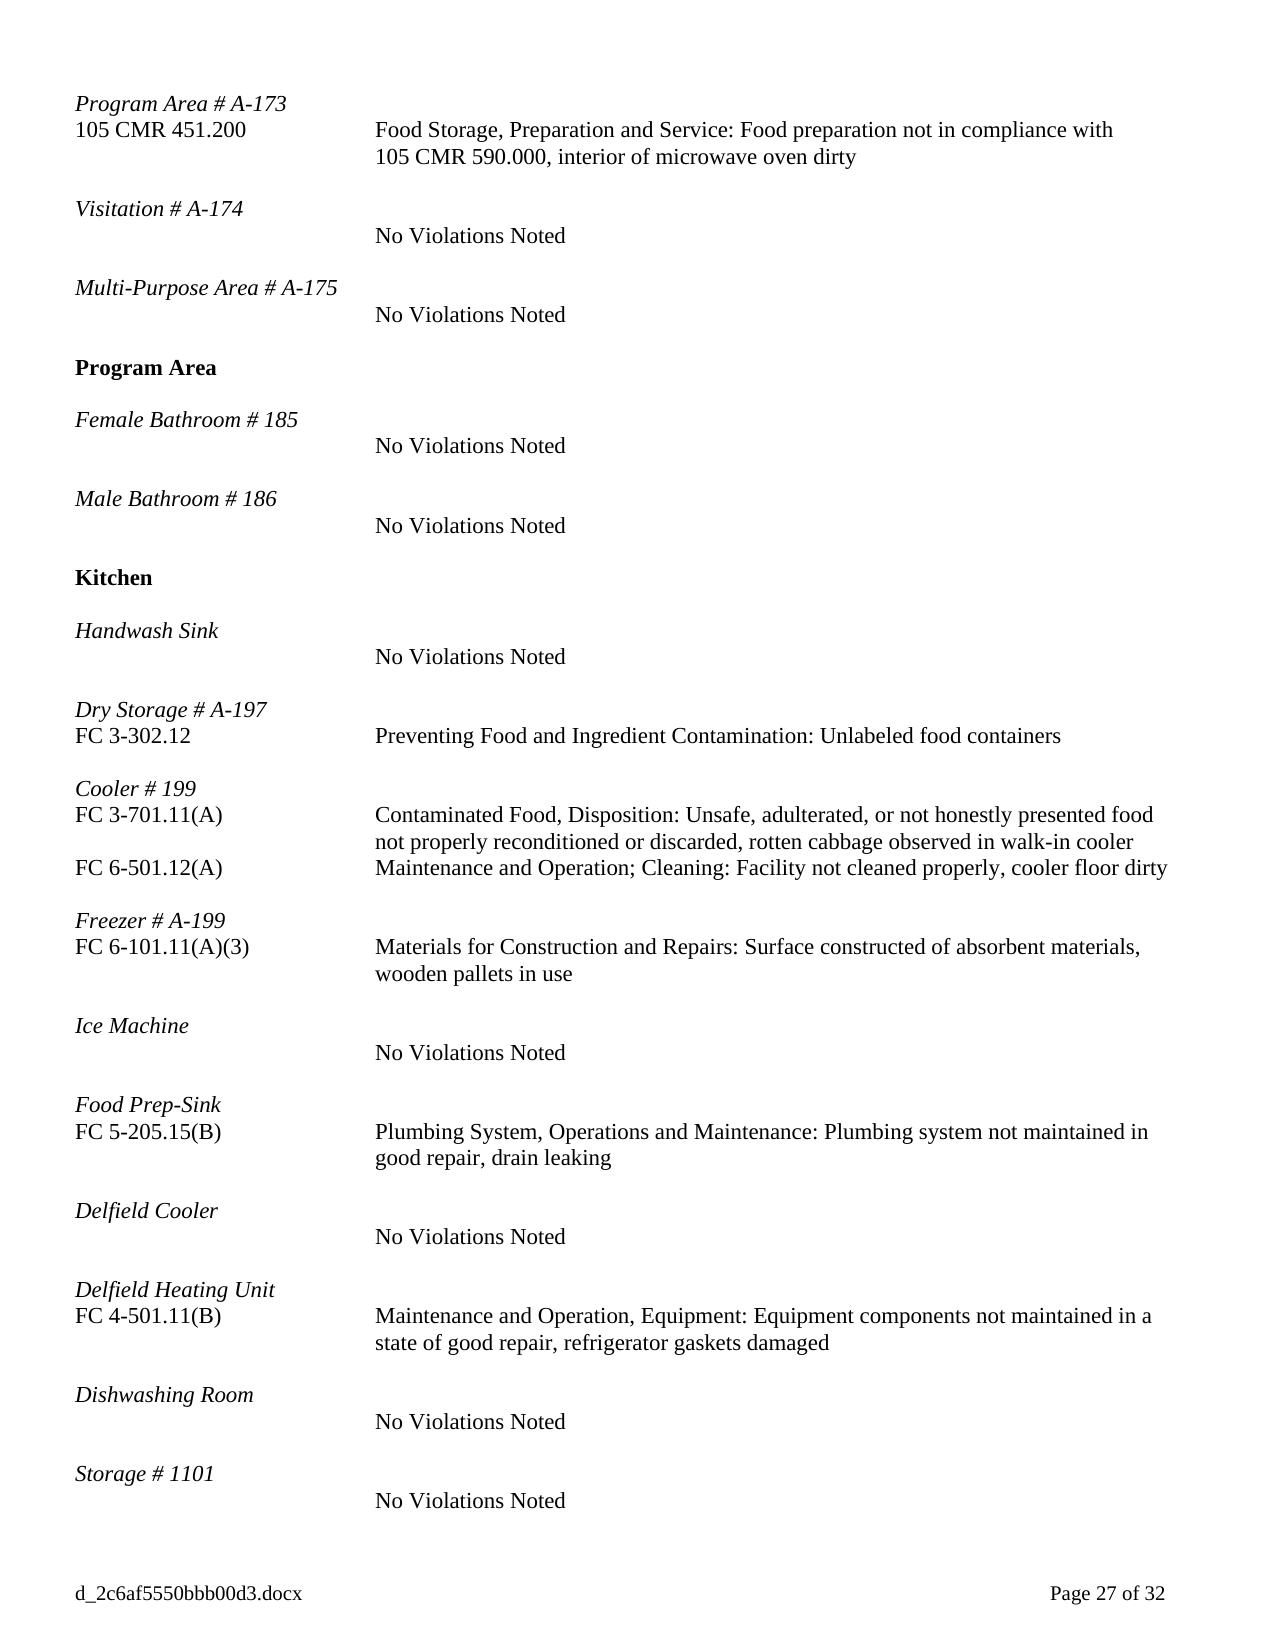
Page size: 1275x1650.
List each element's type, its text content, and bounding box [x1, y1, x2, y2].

text Male Bathroom # 186 [75, 485, 1200, 512]
text No Violations Noted [75, 301, 1200, 327]
text Multi-Purpose Area # A-175 [75, 274, 1200, 301]
text Cooler # 199 [75, 775, 1200, 802]
text No Violations Noted [75, 1223, 1200, 1249]
text Dishwashing Room [75, 1381, 1200, 1408]
text 105 CMR 451.200 Food Storage, Preparation and Service: Food preparation not in compliance with 105 CMR 590.000, interior of microwave oven dirty [75, 116, 1200, 169]
text Ice Machine [75, 1012, 1200, 1039]
text Program Area [75, 353, 1200, 380]
text FC 3-302.12 Preventing Food and Ingredient Contamination: Unlabeled food containers [75, 722, 1200, 749]
text No Violations Noted [75, 433, 1200, 459]
text No Violations Noted [75, 643, 1200, 670]
text No Violations Noted [75, 1487, 1200, 1513]
text No Violations Noted [75, 1408, 1200, 1434]
text No Violations Noted [75, 1039, 1200, 1065]
text Visitation # A-174 [75, 195, 1200, 222]
text FC 5-205.15(B) Plumbing System, Operations and Maintenance: Plumbing system not maintained in good repair, drain leaking [75, 1118, 1200, 1171]
text FC 4-501.11(B) Maintenance and Operation, Equipment: Equipment components not maintained in a state of good repair, refrigerator gaskets damaged [75, 1302, 1200, 1355]
text FC 6-101.11(A)(3) Materials for Construction and Repairs: Surface constructed of absorbent materials, wooden pallets in use [75, 933, 1200, 986]
text Female Bathroom # 185 [75, 406, 1200, 433]
text Storage # 1101 [75, 1460, 1200, 1487]
text Delfield Heating Unit [75, 1276, 1200, 1302]
text Program Area # A-173 [75, 90, 1200, 116]
text No Violations Noted [75, 512, 1200, 538]
text FC 3-701.11(A) Contaminated Food, Disposition: Unsafe, adulterated, or not honestly presented food not properly reconditioned or discarded, rotten cabbage observed in walk-in cooler [75, 802, 1200, 854]
text Handwash Sink [75, 617, 1200, 643]
text Delfield Cooler [75, 1197, 1200, 1223]
text Food Prep-Sink [75, 1091, 1200, 1118]
text Kitchen [75, 564, 1200, 591]
text Freezer # A-199 [75, 907, 1200, 933]
text No Violations Noted [75, 222, 1200, 248]
text Dry Storage # A-197 [75, 696, 1200, 722]
text FC 6-501.12(A) Maintenance and Operation; Cleaning: Facility not cleaned properly, cooler floor dirty [75, 854, 1200, 881]
